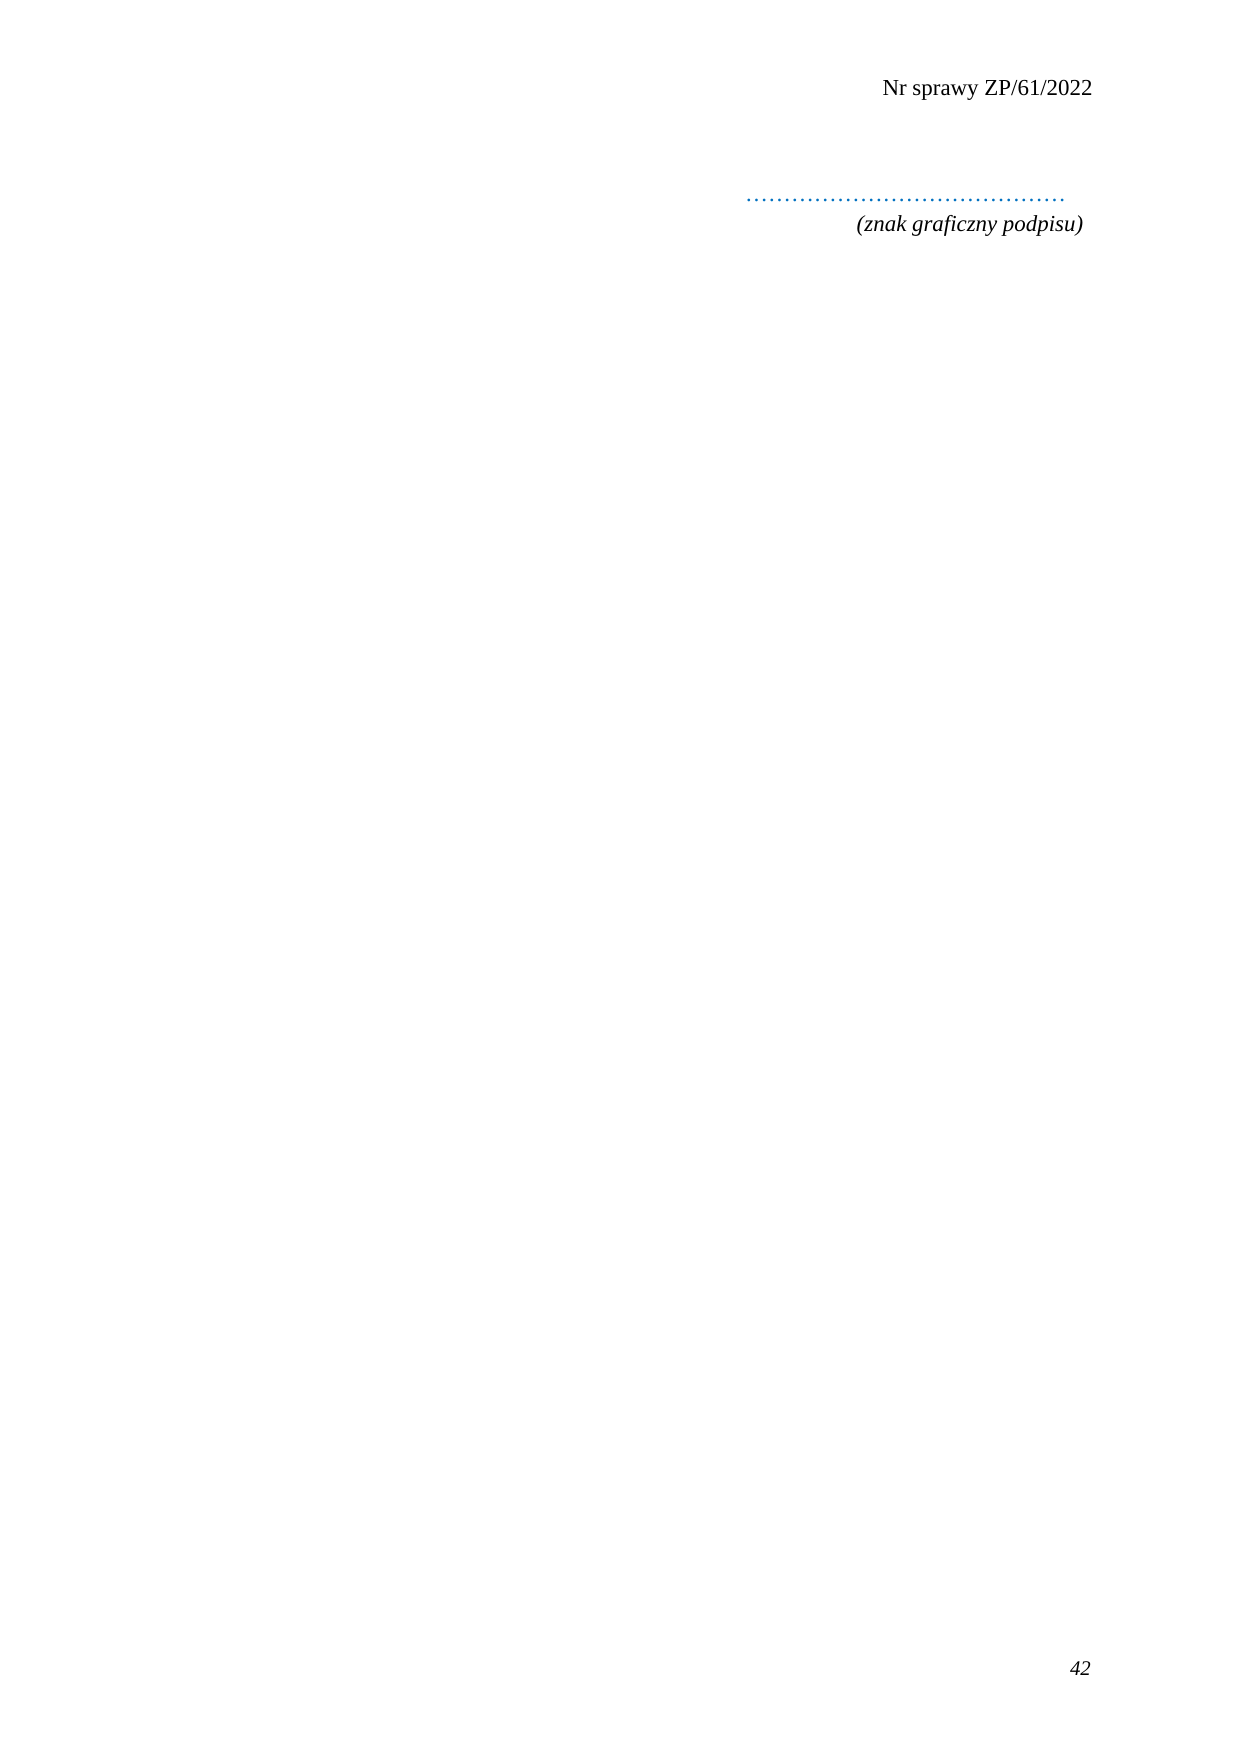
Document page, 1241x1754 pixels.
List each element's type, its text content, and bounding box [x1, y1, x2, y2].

text (znak graficzny podpisu) [679, 210, 1088, 236]
text …………………………………… [679, 148, 1088, 206]
